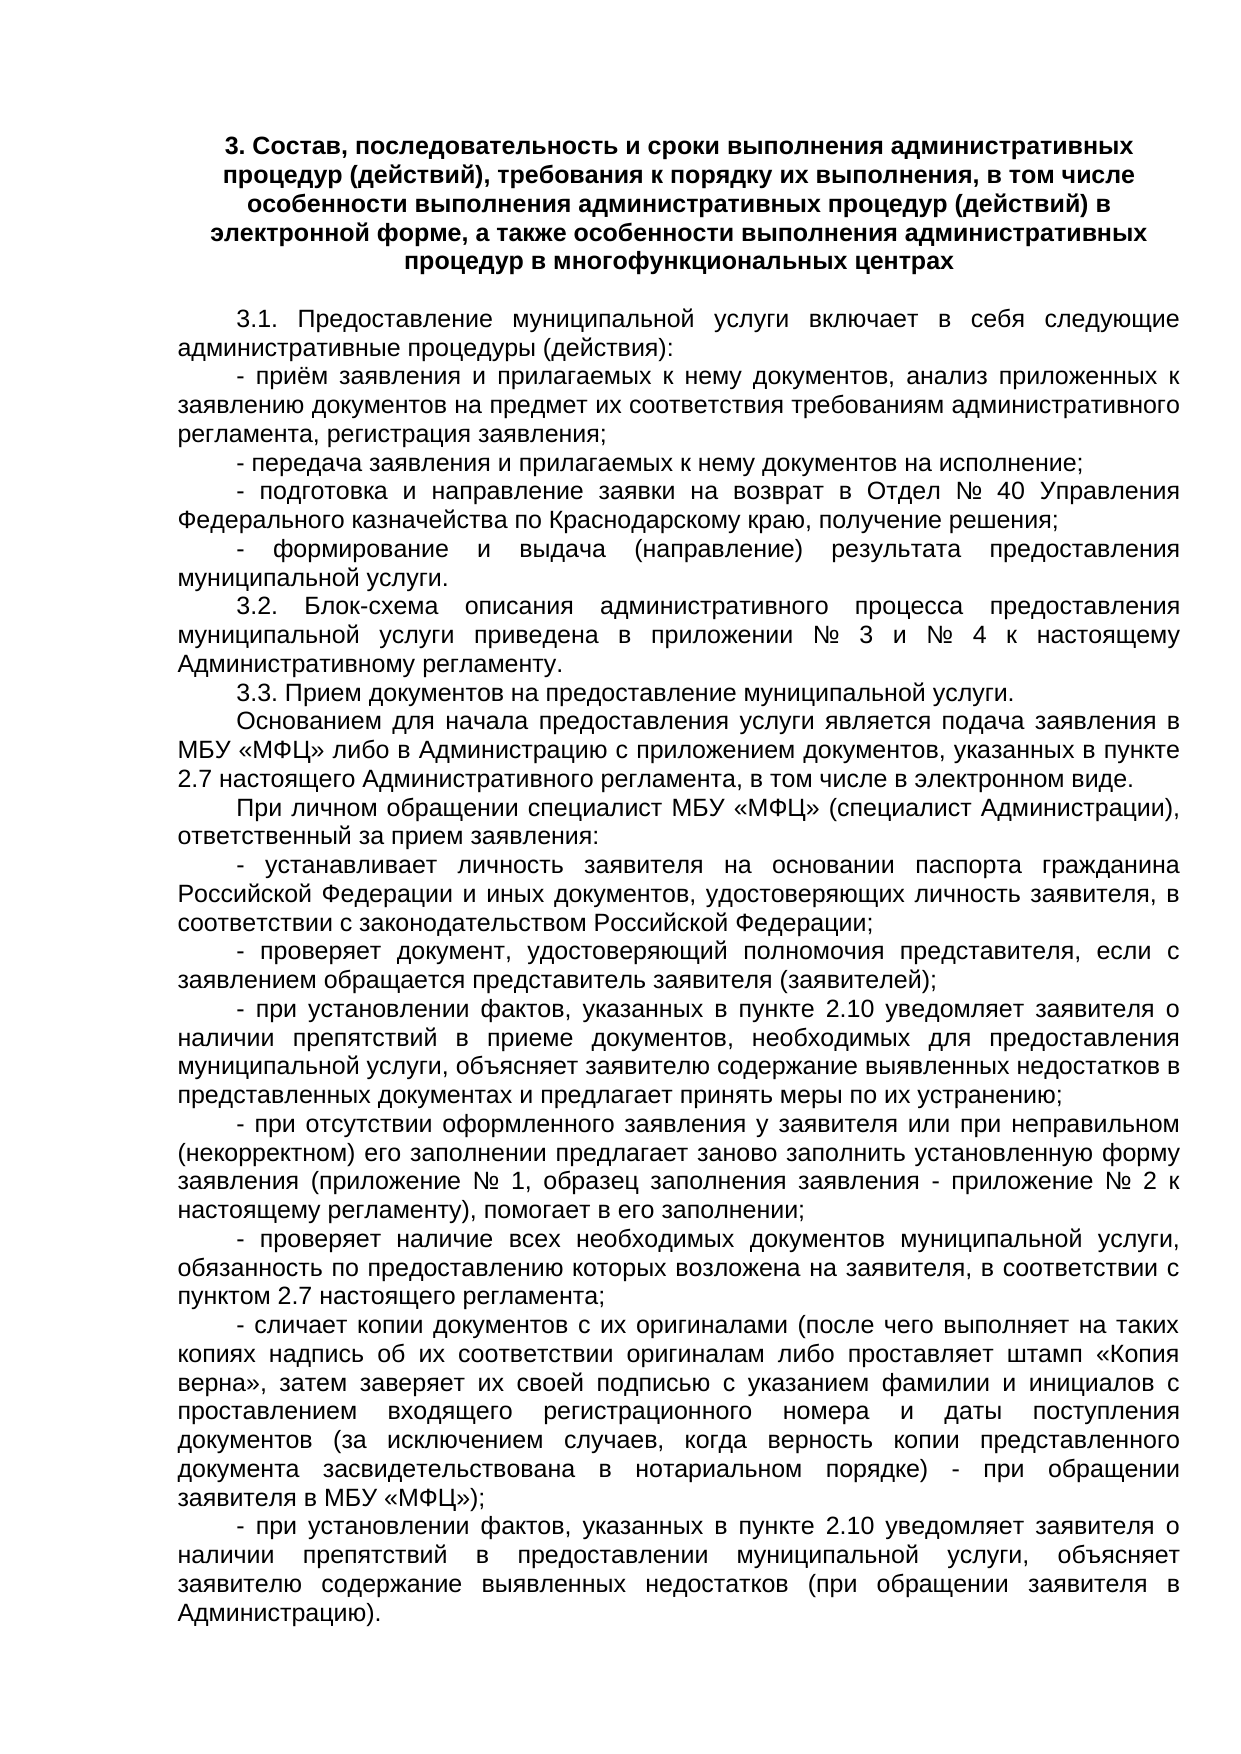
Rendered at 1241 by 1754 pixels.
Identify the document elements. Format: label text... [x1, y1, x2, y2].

text - формирование и выдача (направление) результата предоставления муниципальной услуги. [177, 534, 1181, 591]
text - при установлении фактов, указанных в пункте 2.10 уведомляет заявителя о наличии препятствий в предоставлении муниципальной услуги, объясняет заявителю содержание выявленных недостатков (при обращении заявителя в Администрацию). [177, 1511, 1181, 1626]
text Основанием для начала предоставления услуги является подача заявления в МБУ «МФЦ» либо в Администрацию с приложением документов, указанных в пункте 2.7 настоящего Административного регламента, в том числе в электронном виде. [177, 706, 1181, 793]
text - устанавливает личность заявителя на основании паспорта гражданина Российской Федерации и иных документов, удостоверяющих личность заявителя, в соответствии с законодательством Российской Федерации; [177, 850, 1181, 936]
text 3.3. Прием документов на предоставление муниципальной услуги. [177, 678, 1181, 706]
text 3.2. Блок-схема описания административного процесса предоставления муниципальной услуги приведена в приложении № 3 и № 4 к настоящему Административному регламенту. [177, 591, 1181, 678]
text 3. Состав, последовательность и сроки выполнения административных процедур (действий), требования к порядку их выполнения, в том числе особенности выполнения административных процедур (действий) в электронной форме, а также особенности выполнения административных процедур в многофункциональных центрах [177, 131, 1181, 275]
text - приём заявления и прилагаемых к нему документов, анализ приложенных к заявлению документов на предмет их соответствия требованиям административного регламента, регистрация заявления; [177, 361, 1181, 448]
text При личном обращении специалист МБУ «МФЦ» (специалист Администрации), ответственный за прием заявления: [177, 793, 1181, 850]
text - сличает копии документов с их оригиналами (после чего выполняет на таких копиях надпись об их соответствии оригиналам либо проставляет штамп «Копия верна», затем заверяет их своей подписью с указанием фамилии и инициалов с проставлением входящего регистрационного номера и даты поступления документов (за исключением случаев, когда верность копии представленного документа засвидетельствована в нотариальном порядке) - при обращении заявителя в МБУ «МФЦ»); [177, 1310, 1181, 1511]
text 3.1. Предоставление муниципальной услуги включает в себя следующие административные процедуры (действия): [177, 304, 1181, 361]
text - при отсутствии оформленного заявления у заявителя или при неправильном (некорректном) его заполнении предлагает заново заполнить установленную форму заявления (приложение № 1, образец заполнения заявления - приложение № 2 к настоящему регламенту), помогает в его заполнении; [177, 1109, 1181, 1224]
text - подготовка и направление заявки на возврат в Отдел № 40 Управления Федерального казначейства по Краснодарскому краю, получение решения; [177, 476, 1181, 534]
text - при установлении фактов, указанных в пункте 2.10 уведомляет заявителя о наличии препятствий в приеме документов, необходимых для предоставления муниципальной услуги, объясняет заявителю содержание выявленных недостатков в представленных документах и предлагает принять меры по их устранению; [177, 994, 1181, 1109]
text - проверяет документ, удостоверяющий полномочия представителя, если с заявлением обращается представитель заявителя (заявителей); [177, 936, 1181, 994]
text - проверяет наличие всех необходимых документов муниципальной услуги, обязанность по предоставлению которых возложена на заявителя, в соответствии с пунктом 2.7 настоящего регламента; [177, 1224, 1181, 1310]
text - передача заявления и прилагаемых к нему документов на исполнение; [177, 448, 1181, 476]
